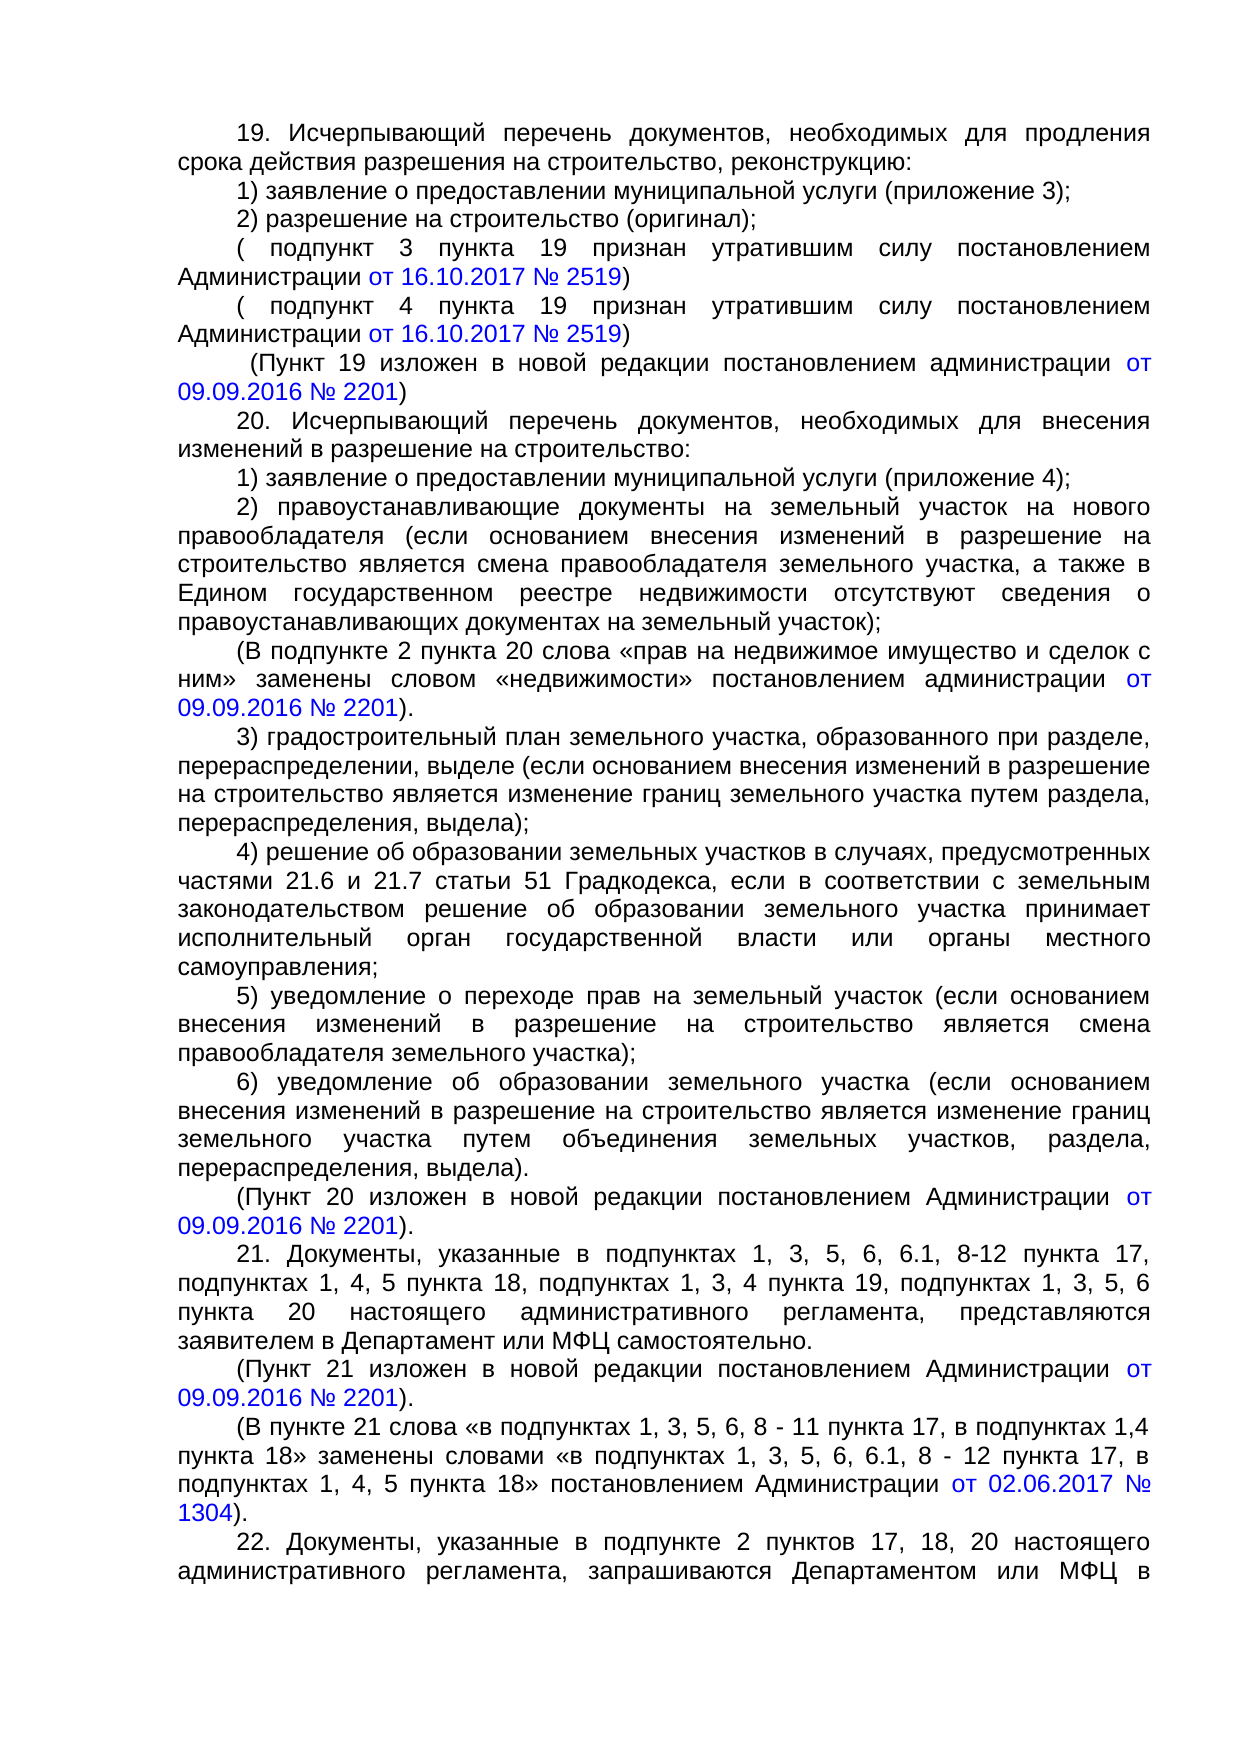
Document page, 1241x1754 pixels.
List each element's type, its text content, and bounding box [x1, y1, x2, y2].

text 6) уведомление об образовании земельного участка (если основанием внесения изменений в разрешение на строительство является изменение границ земельного участка путем объединения земельных участков, раздела, перераспределения, выдела). [177, 1067, 1152, 1182]
text 2) правоустанавливающие документы на земельный участок на нового правообладателя (если основанием внесения изменений в разрешение на строительство является смена правообладателя земельного участка, а также в Едином государственном реестре недвижимости отсутствуют сведения о правоустанавливающих документах на земельный участок); [177, 492, 1152, 636]
text 19. Исчерпывающий перечень документов, необходимых для продления срока действия разрешения на строительство, реконструкцию: [177, 118, 1152, 176]
text 2) разрешение на строительство (оригинал); [177, 204, 1152, 233]
text 4) решение об образовании земельных участков в случаях, предусмотренных частями 21.6 и 21.7 статьи 51 Градкодекса, если в соответствии с земельным законодательством решение об образовании земельного участка принимает исполнительный орган государственной власти или органы местного самоуправления; [177, 837, 1152, 981]
text ( подпункт 3 пункта 19 признан утратившим силу постановлением Администрации от 16.10.2017 № 2519) [177, 233, 1152, 291]
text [177, 1527, 1152, 1584]
text (В пункте 21 слова «в подпунктах 1, 3, 5, 6, 8 - 11 пункта 17, в подпунктах 1,4 пункта 18» заменены словами «в подпунктах 1, 3, 5, 6, 6.1, 8 - 12 пункта 17, в подпунктах 1, 4, 5 пункта 18» постановлением Администрации от 02.06.2017 № 1304). [177, 1412, 1152, 1527]
text 1) заявление о предоставлении муниципальной услуги (приложение 4); [177, 463, 1152, 492]
text 3) градостроительный план земельного участка, образованного при разделе, перераспределении, выделе (если основанием внесения изменений в разрешение на строительство является изменение границ земельного участка путем раздела, перераспределения, выдела); [177, 722, 1152, 837]
text (В подпункте 2 пункта 20 слова «прав на недвижимое имущество и сделок с ним» заменены словом «недвижимости» постановлением администрации от 09.09.2016 № 2201). [177, 636, 1152, 722]
text ( подпункт 4 пункта 19 признан утратившим силу постановлением Администрации от 16.10.2017 № 2519) [177, 291, 1152, 348]
text (Пункт 19 изложен в новой редакции постановлением администрации от 09.09.2016 № 2201) [177, 348, 1152, 406]
text 21. Документы, указанные в подпунктах 1, 3, 5, 6, 6.1, 8-12 пункта 17, подпунктах 1, 4, 5 пункта 18, подпунктах 1, 3, 4 пункта 19, подпунктах 1, 3, 5, 6 пункта 20 настоящего административного регламента, представляются заявителем в Департамент или МФЦ самостоятельно. [177, 1239, 1152, 1354]
text 5) уведомление о переходе прав на земельный участок (если основанием внесения изменений в разрешение на строительство является смена правообладателя земельного участка); [177, 981, 1152, 1067]
text 20. Исчерпывающий перечень документов, необходимых для внесения изменений в разрешение на строительство: [177, 406, 1152, 463]
text (Пункт 21 изложен в новой редакции постановлением Администрации от 09.09.2016 № 2201). [177, 1354, 1152, 1412]
text 1) заявление о предоставлении муниципальной услуги (приложение 3); [177, 176, 1152, 204]
text (Пункт 20 изложен в новой редакции постановлением Администрации от 09.09.2016 № 2201). [177, 1182, 1152, 1239]
